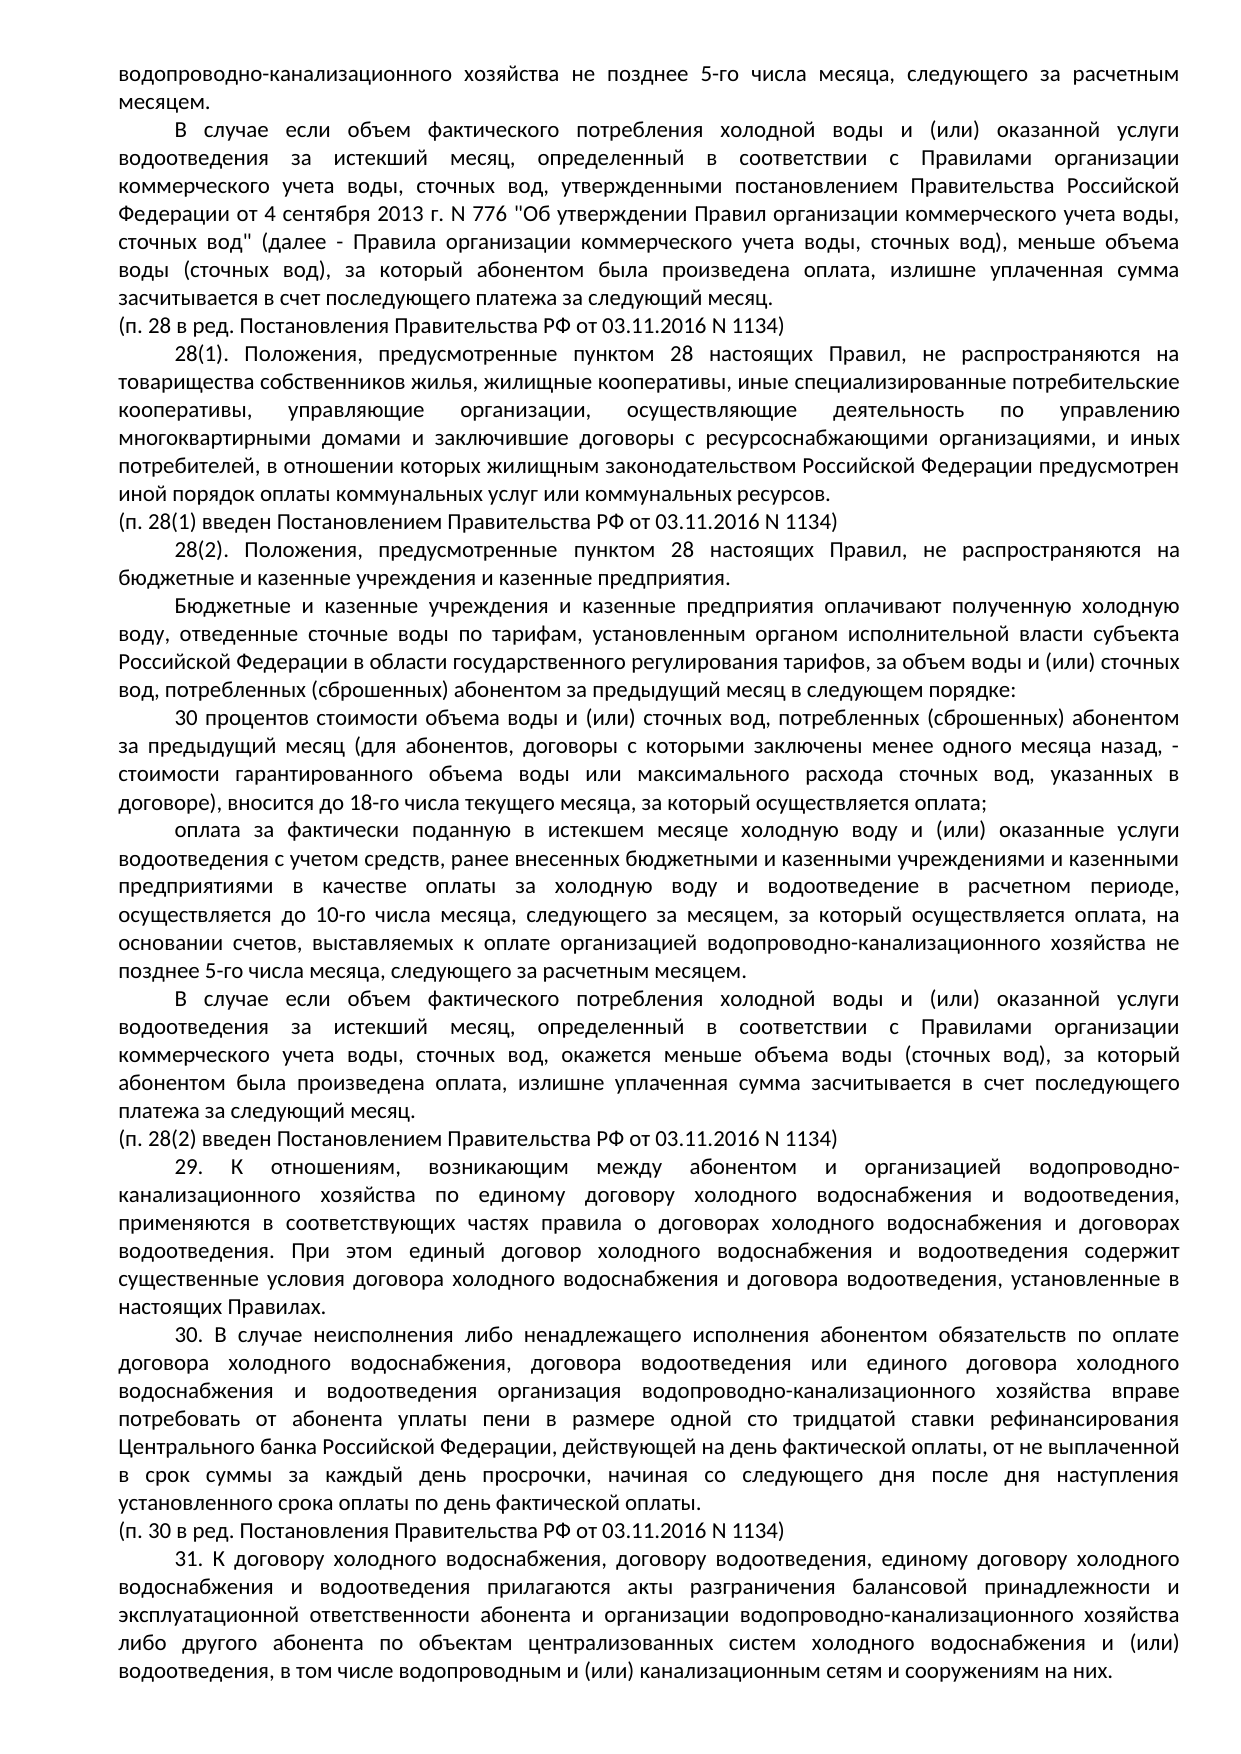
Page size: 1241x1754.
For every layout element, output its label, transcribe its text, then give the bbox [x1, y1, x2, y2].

text 31. К договору холодного водоснабжения, договору водоотведения, единому договору холодного водоснабжения и водоотведения прилагаются акты разграничения балансовой принадлежности и эксплуатационной ответственности абонента и организации водопроводно-канализационного хозяйства либо другого абонента по объектам централизованных систем холодного водоснабжения и (или) водоотведения, в том числе водопроводным и (или) канализационным сетям и сооружениям на них. [118, 1544, 1181, 1684]
text (п. 28 в ред. Постановления Правительства РФ от 03.11.2016 N 1134) [118, 311, 1181, 339]
text (п. 30 в ред. Постановления Правительства РФ от 03.11.2016 N 1134) [118, 1516, 1181, 1544]
text 28(1). Положения, предусмотренные пунктом 28 настоящих Правил, не распространяются на товарищества собственников жилья, жилищные кооперативы, иные специализированные потребительские кооперативы, управляющие организации, осуществляющие деятельность по управлению многоквартирными домами и заключившие договоры с ресурсоснабжающими организациями, и иных потребителей, в отношении которых жилищным законодательством Российской Федерации предусмотрен иной порядок оплаты коммунальных услуг или коммунальных ресурсов. [118, 339, 1181, 507]
text В случае если объем фактического потребления холодной воды и (или) оказанной услуги водоотведения за истекший месяц, определенный в соответствии с Правилами организации коммерческого учета воды, сточных вод, окажется меньше объема воды (сточных вод), за который абонентом была произведена оплата, излишне уплаченная сумма засчитывается в счет последующего платежа за следующий месяц. [118, 984, 1181, 1124]
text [118, 59, 1181, 115]
text (п. 28(2) введен Постановлением Правительства РФ от 03.11.2016 N 1134) [118, 1124, 1181, 1152]
text оплата за фактически поданную в истекшем месяце холодную воду и (или) оказанные услуги водоотведения с учетом средств, ранее внесенных бюджетными и казенными учреждениями и казенными предприятиями в качестве оплаты за холодную воду и водоотведение в расчетном периоде, осуществляется до 10-го числа месяца, следующего за месяцем, за который осуществляется оплата, на основании счетов, выставляемых к оплате организацией водопроводно-канализационного хозяйства не позднее 5-го числа месяца, следующего за расчетным месяцем. [118, 816, 1181, 984]
text 30. В случае неисполнения либо ненадлежащего исполнения абонентом обязательств по оплате договора холодного водоснабжения, договора водоотведения или единого договора холодного водоснабжения и водоотведения организация водопроводно-канализационного хозяйства вправе потребовать от абонента уплаты пени в размере одной сто тридцатой ставки рефинансирования Центрального банка Российской Федерации, действующей на день фактической оплаты, от не выплаченной в срок суммы за каждый день просрочки, начиная со следующего дня после дня наступления установленного срока оплаты по день фактической оплаты. [118, 1320, 1181, 1516]
text 28(2). Положения, предусмотренные пунктом 28 настоящих Правил, не распространяются на бюджетные и казенные учреждения и казенные предприятия. [118, 535, 1181, 591]
text В случае если объем фактического потребления холодной воды и (или) оказанной услуги водоотведения за истекший месяц, определенный в соответствии с Правилами организации коммерческого учета воды, сточных вод, утвержденными постановлением Правительства Российской Федерации от 4 сентября 2013 г. N 776 "Об утверждении Правил организации коммерческого учета воды, сточных вод" (далее - Правила организации коммерческого учета воды, сточных вод), меньше объема воды (сточных вод), за который абонентом была произведена оплата, излишне уплаченная сумма засчитывается в счет последующего платежа за следующий месяц. [118, 115, 1181, 311]
text 30 процентов стоимости объема воды и (или) сточных вод, потребленных (сброшенных) абонентом за предыдущий месяц (для абонентов, договоры с которыми заключены менее одного месяца назад, - стоимости гарантированного объема воды или максимального расхода сточных вод, указанных в договоре), вносится до 18-го числа текущего месяца, за который осуществляется оплата; [118, 703, 1181, 816]
text 29. К отношениям, возникающим между абонентом и организацией водопроводно-канализационного хозяйства по единому договору холодного водоснабжения и водоотведения, применяются в соответствующих частях правила о договорах холодного водоснабжения и договорах водоотведения. При этом единый договор холодного водоснабжения и водоотведения содержит существенные условия договора холодного водоснабжения и договора водоотведения, установленные в настоящих Правилах. [118, 1152, 1181, 1320]
text Бюджетные и казенные учреждения и казенные предприятия оплачивают полученную холодную воду, отведенные сточные воды по тарифам, установленным органом исполнительной власти субъекта Российской Федерации в области государственного регулирования тарифов, за объем воды и (или) сточных вод, потребленных (сброшенных) абонентом за предыдущий месяц в следующем порядке: [118, 591, 1181, 703]
text (п. 28(1) введен Постановлением Правительства РФ от 03.11.2016 N 1134) [118, 507, 1181, 535]
